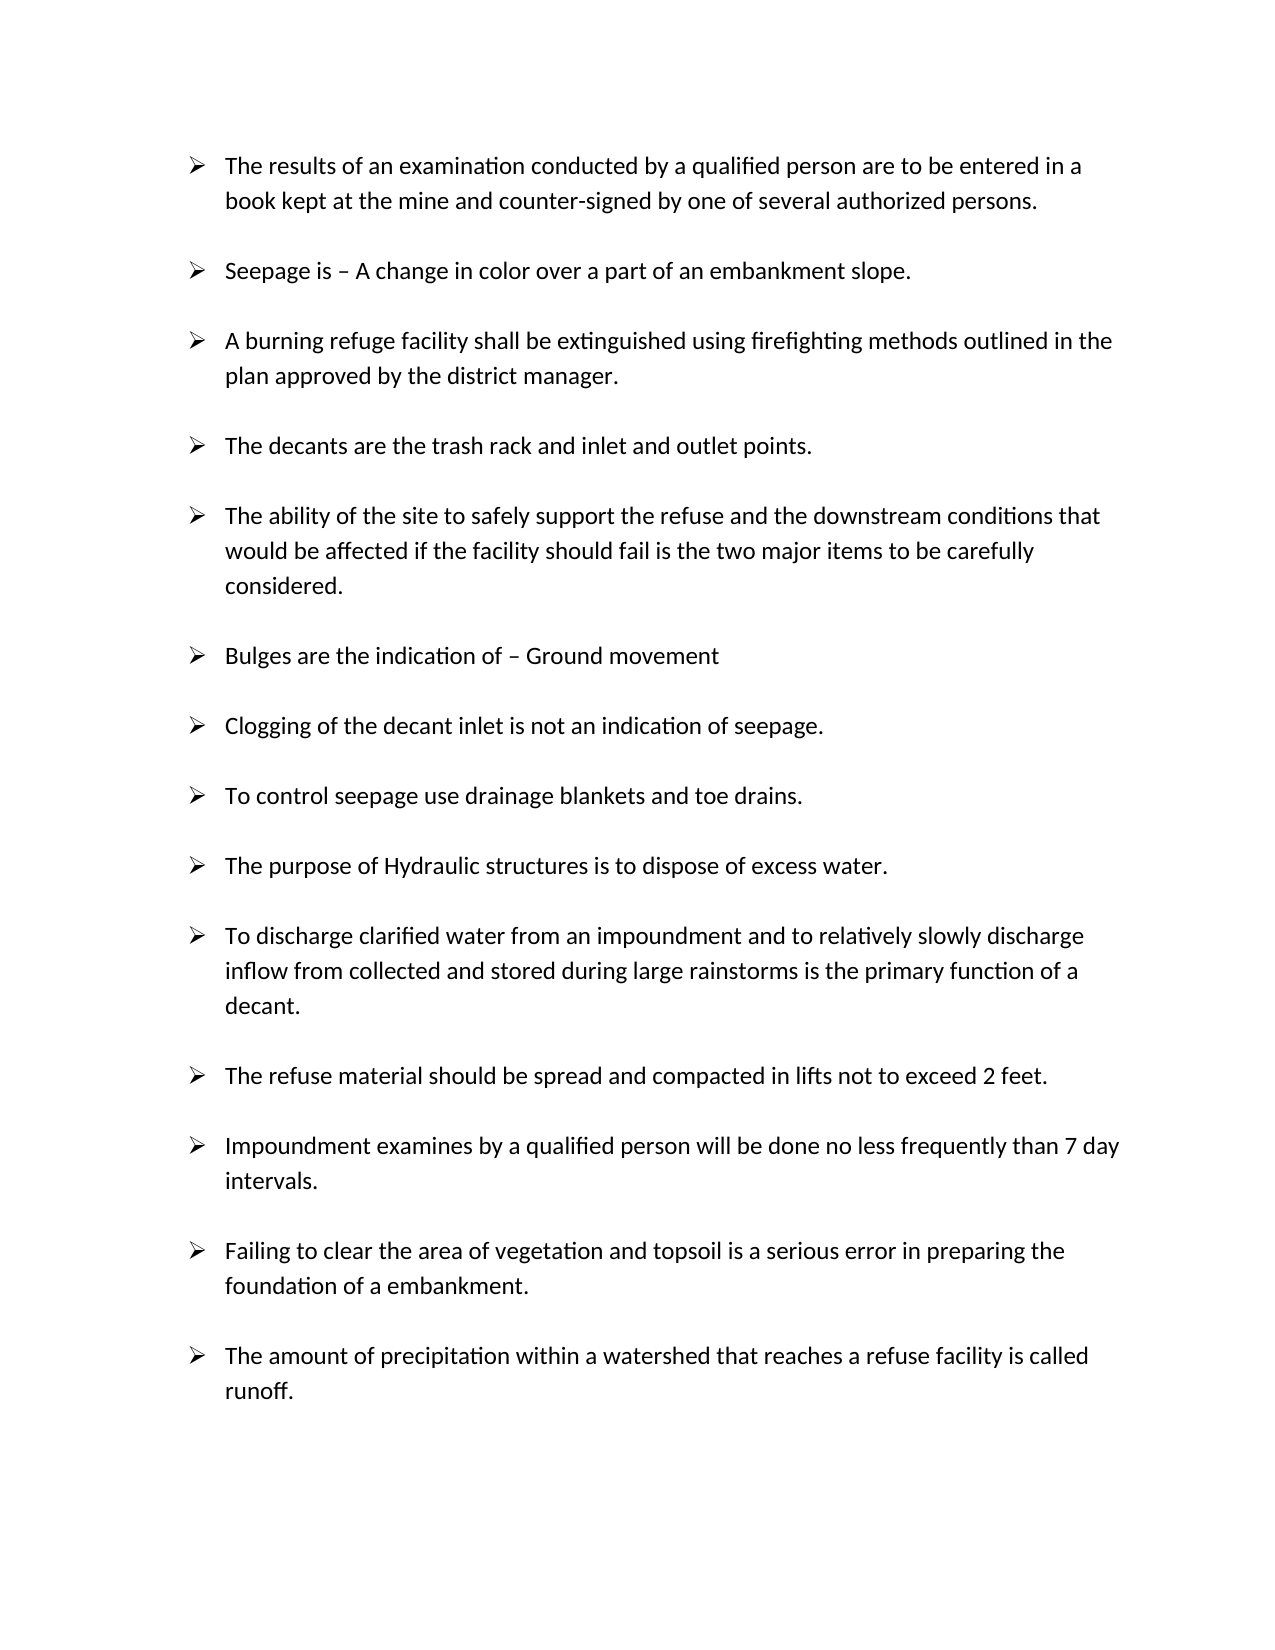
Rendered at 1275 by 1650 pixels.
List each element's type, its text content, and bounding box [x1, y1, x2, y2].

list To discharge clarified water from an impoundment and to relatively slowly discharge inflow from collected and stored during large rainstorms is the primary function of a decant. [187, 920, 1125, 1021]
list Failing to clear the area of vegetation and topsoil is a serious error in preparing the foundation of a embankment. [187, 1235, 1125, 1301]
list Impoundment examines by a qualified person will be done no less frequently than 7 day intervals. [187, 1130, 1125, 1196]
list The refuse material should be spread and compacted in lifts not to exceed 2 feet. [187, 1060, 1125, 1091]
list The purpose of Hydraulic structures is to dispose of excess water. [187, 850, 1125, 881]
list Bulges are the indication of – Ground movement [187, 640, 1125, 671]
list The ability of the site to safely support the refuse and the downstream conditions that would be affected if the facility should fail is the two major items to be carefully considered. [187, 500, 1125, 601]
list Clogging of the decant inlet is not an indication of seepage. [187, 710, 1125, 741]
list Seepage is – A change in color over a part of an embankment slope. [187, 255, 1125, 286]
list The decants are the trash rack and inlet and outlet points. [187, 430, 1125, 461]
list The amount of precipitation within a watershed that reaches a refuse facility is called runoff. [187, 1340, 1125, 1406]
list A burning refuge facility shall be extinguished using firefighting methods outlined in the plan approved by the district manager. [187, 325, 1125, 391]
list The results of an examination conducted by a qualified person are to be entered in a book kept at the mine and counter-signed by one of several authorized persons. [187, 150, 1125, 216]
list To control seepage use drainage blankets and toe drains. [187, 780, 1125, 811]
